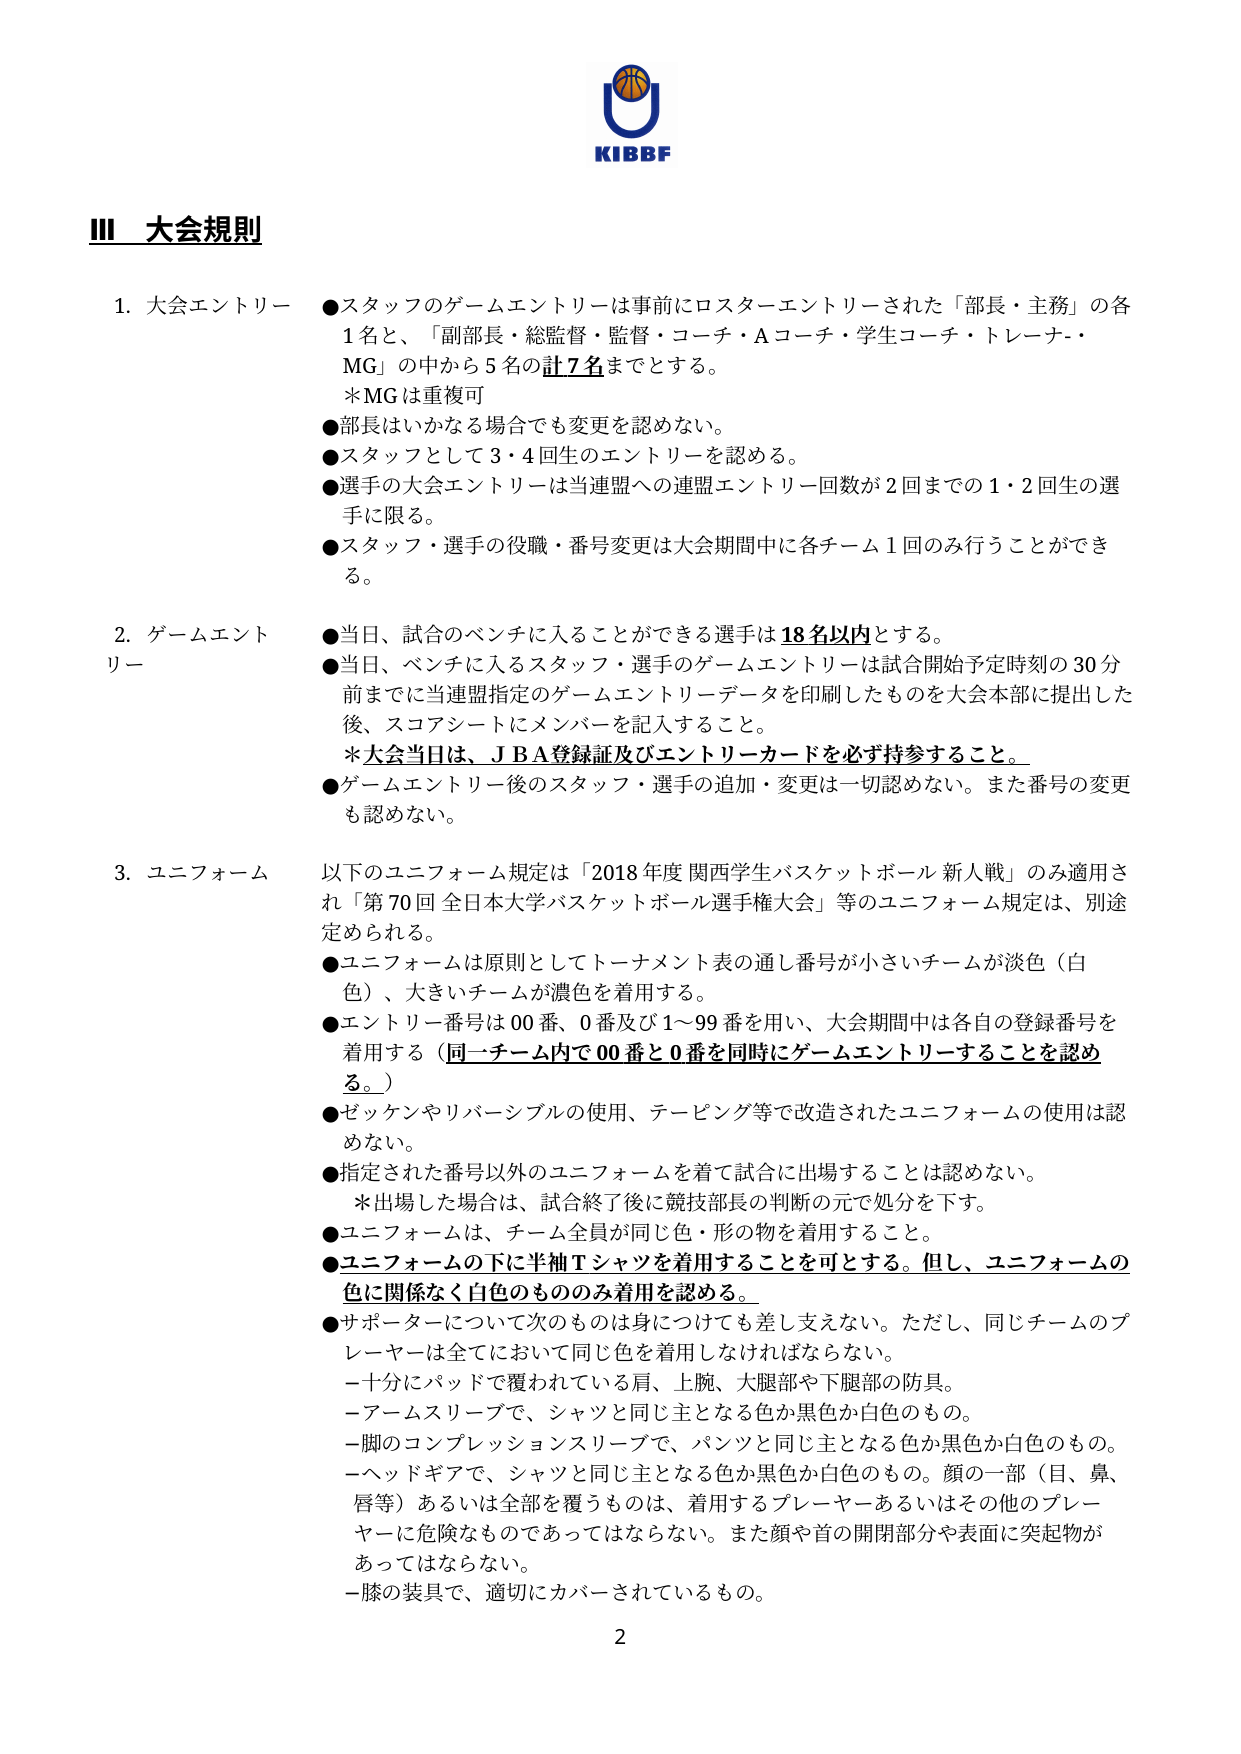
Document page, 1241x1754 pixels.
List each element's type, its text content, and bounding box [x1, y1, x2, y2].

table_header 1．大会エントリー [93, 289, 311, 618]
table_header ●スタッフのゲームエントリーは事前にロスターエントリーされた「部長・主務」の各1名と、「副部長・総監督・監督・コーチ・Aコーチ・学生コーチ・トレーナ-・MG」の中から5名の計7名までとする。 ＊MGは重複可 ●部長はいかなる場合でも変更を認めない。 ●スタッフとして3・4回生のエントリーを認める。 ●選手の大会エントリーは当連盟への連盟エントリー回数が2回までの1・2回生の選手に限る。 ●スタッフ・選手の役職・番号変更は大会期間中に各チーム１回のみ行うことができる。 [311, 289, 1146, 618]
table_cell 3．ユニフォーム [93, 856, 311, 1607]
text Ⅲ 大会規則 [89, 207, 1152, 249]
table_cell ●当日、試合のベンチに入ることができる選手は18名以内とする。 ●当日、ベンチに入るスタッフ・選手のゲームエントリーは試合開始予定時刻の30分前までに当連盟指定のゲームエントリーデータを印刷したものを大会本部に提出した後、スコアシートにメンバーを記入すること。 ＊大会当日は、ＪＢＡ登録証及びエントリーカードを必ず持参すること。 ●ゲームエントリー後のスタッフ・選手の追加・変更は一切認めない。また番号の変更も認めない。 [311, 618, 1146, 856]
table_cell 2．ゲームエントリー [93, 618, 311, 856]
picture [586, 62, 678, 168]
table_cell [311, 856, 1146, 1607]
